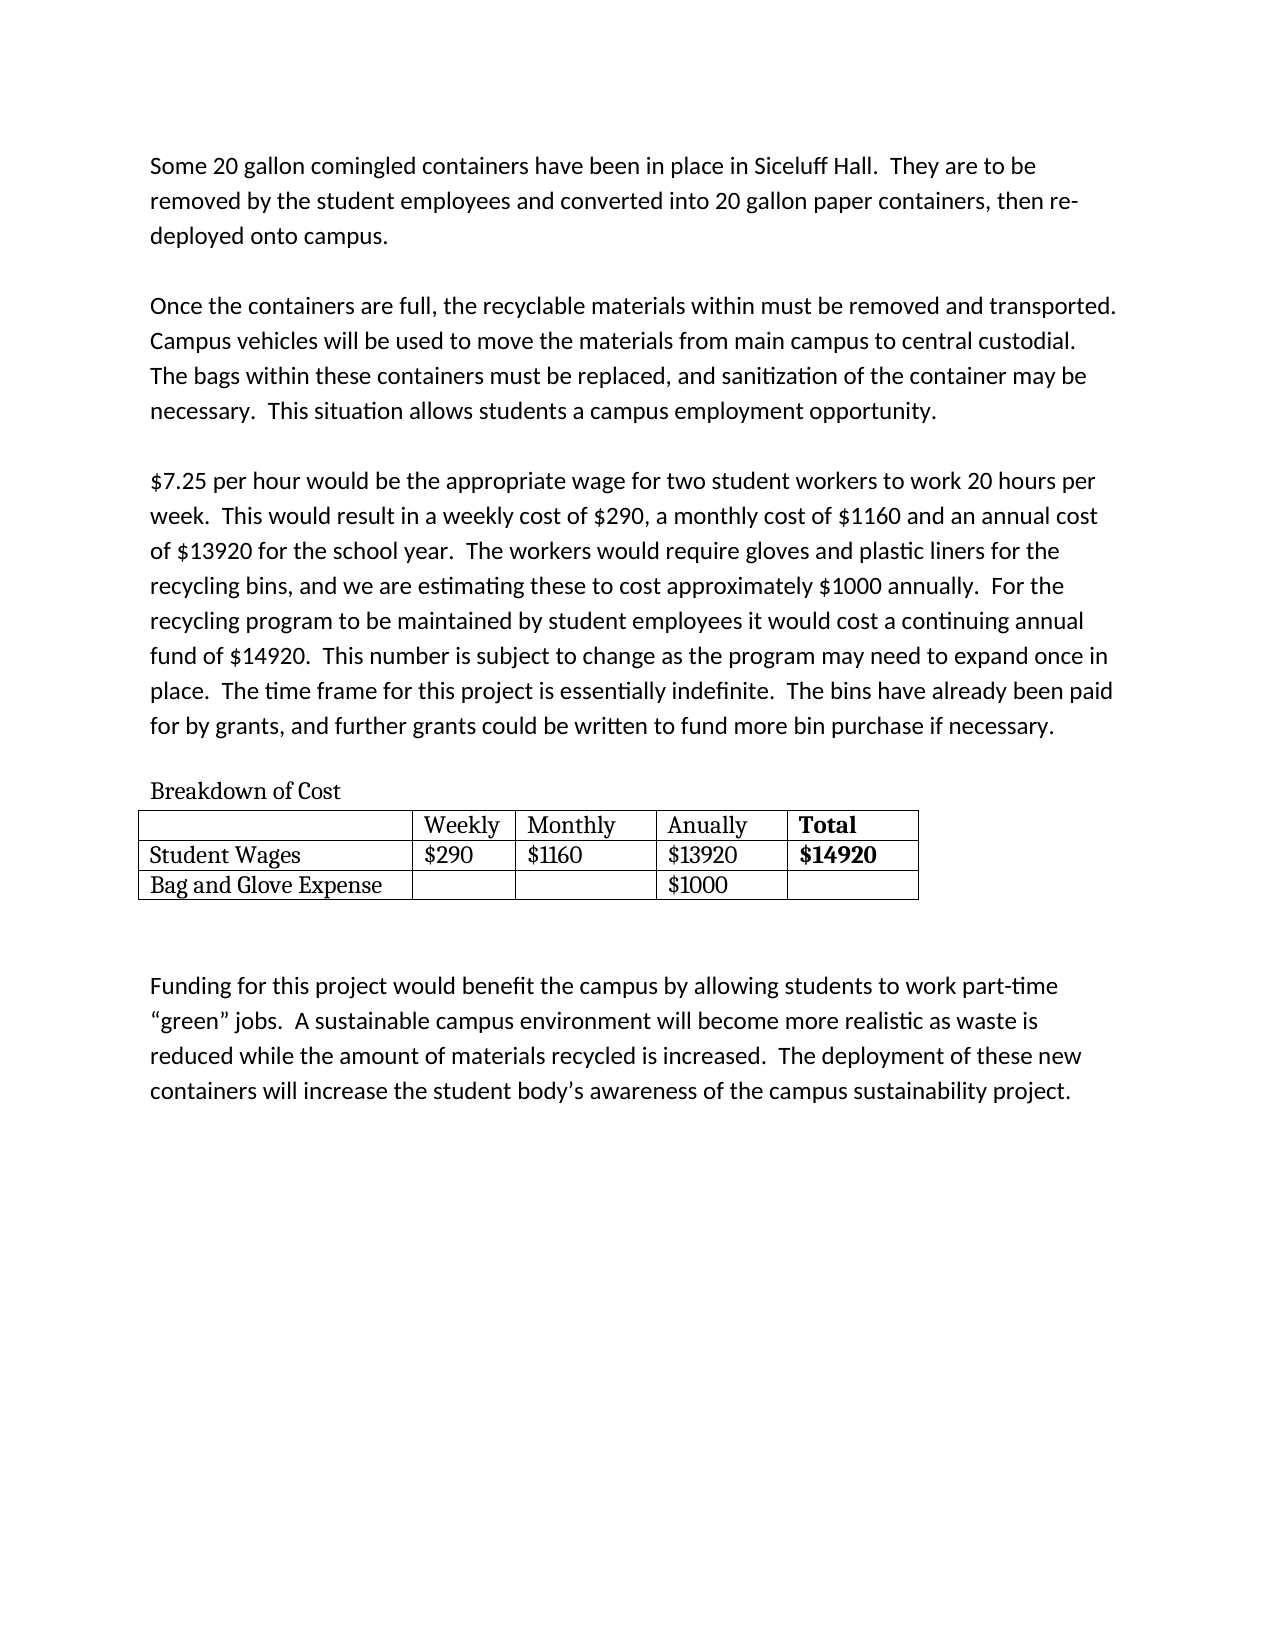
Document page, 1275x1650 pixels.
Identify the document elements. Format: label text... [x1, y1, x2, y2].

table_header Anually [657, 811, 787, 840]
table_cell $13920 [657, 841, 787, 869]
table_cell $14920 [788, 841, 918, 869]
text $7.25 per hour would be the appropriate wage for two student workers to work 20 hours per week. This would result in a weekly cost of $290, a monthly cost of $1160 and an annual cost of $13920 for the school year. The workers would require gloves and plastic liners for the recycling bins, and we are estimating these to cost approximately $1000 annually. For the recycling program to be maintained by student employees it would cost a continuing annual fund of $14920. This number is subject to change as the program may need to expand once in place. The time frame for this project is essentially indefinite. The bins have already been paid for by grants, and further grants could be written to fund more bin purchase if necessary. [150, 465, 1125, 773]
text Breakdown of Cost [150, 777, 1125, 806]
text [150, 150, 1125, 251]
table_cell Bag and Glove Expense [139, 871, 412, 899]
text Once the containers are full, the recyclable materials within must be removed and transported. Campus vehicles will be used to move the materials from main campus to central custodial. The bags within these containers must be replaced, and sanitization of the container may be necessary. This situation allows students a campus employment opportunity. [150, 290, 1125, 426]
table_cell [788, 871, 918, 899]
table_header Total [788, 811, 918, 840]
table_header [139, 811, 412, 840]
table_cell $1000 [657, 871, 787, 899]
table_cell Student Wages [139, 841, 412, 869]
table_cell $1160 [516, 841, 656, 869]
table_cell [516, 871, 656, 899]
text Funding for this project would benefit the campus by allowing students to work part-time “green” jobs. A sustainable campus environment will become more realistic as waste is reduced while the amount of materials recycled is increased. The deployment of these new containers will increase the student body’s awareness of the campus sustainability project. [150, 970, 1125, 1106]
table_header Weekly [413, 811, 515, 840]
table_cell [413, 871, 515, 899]
table_header Monthly [516, 811, 656, 840]
table_cell $290 [413, 841, 515, 869]
